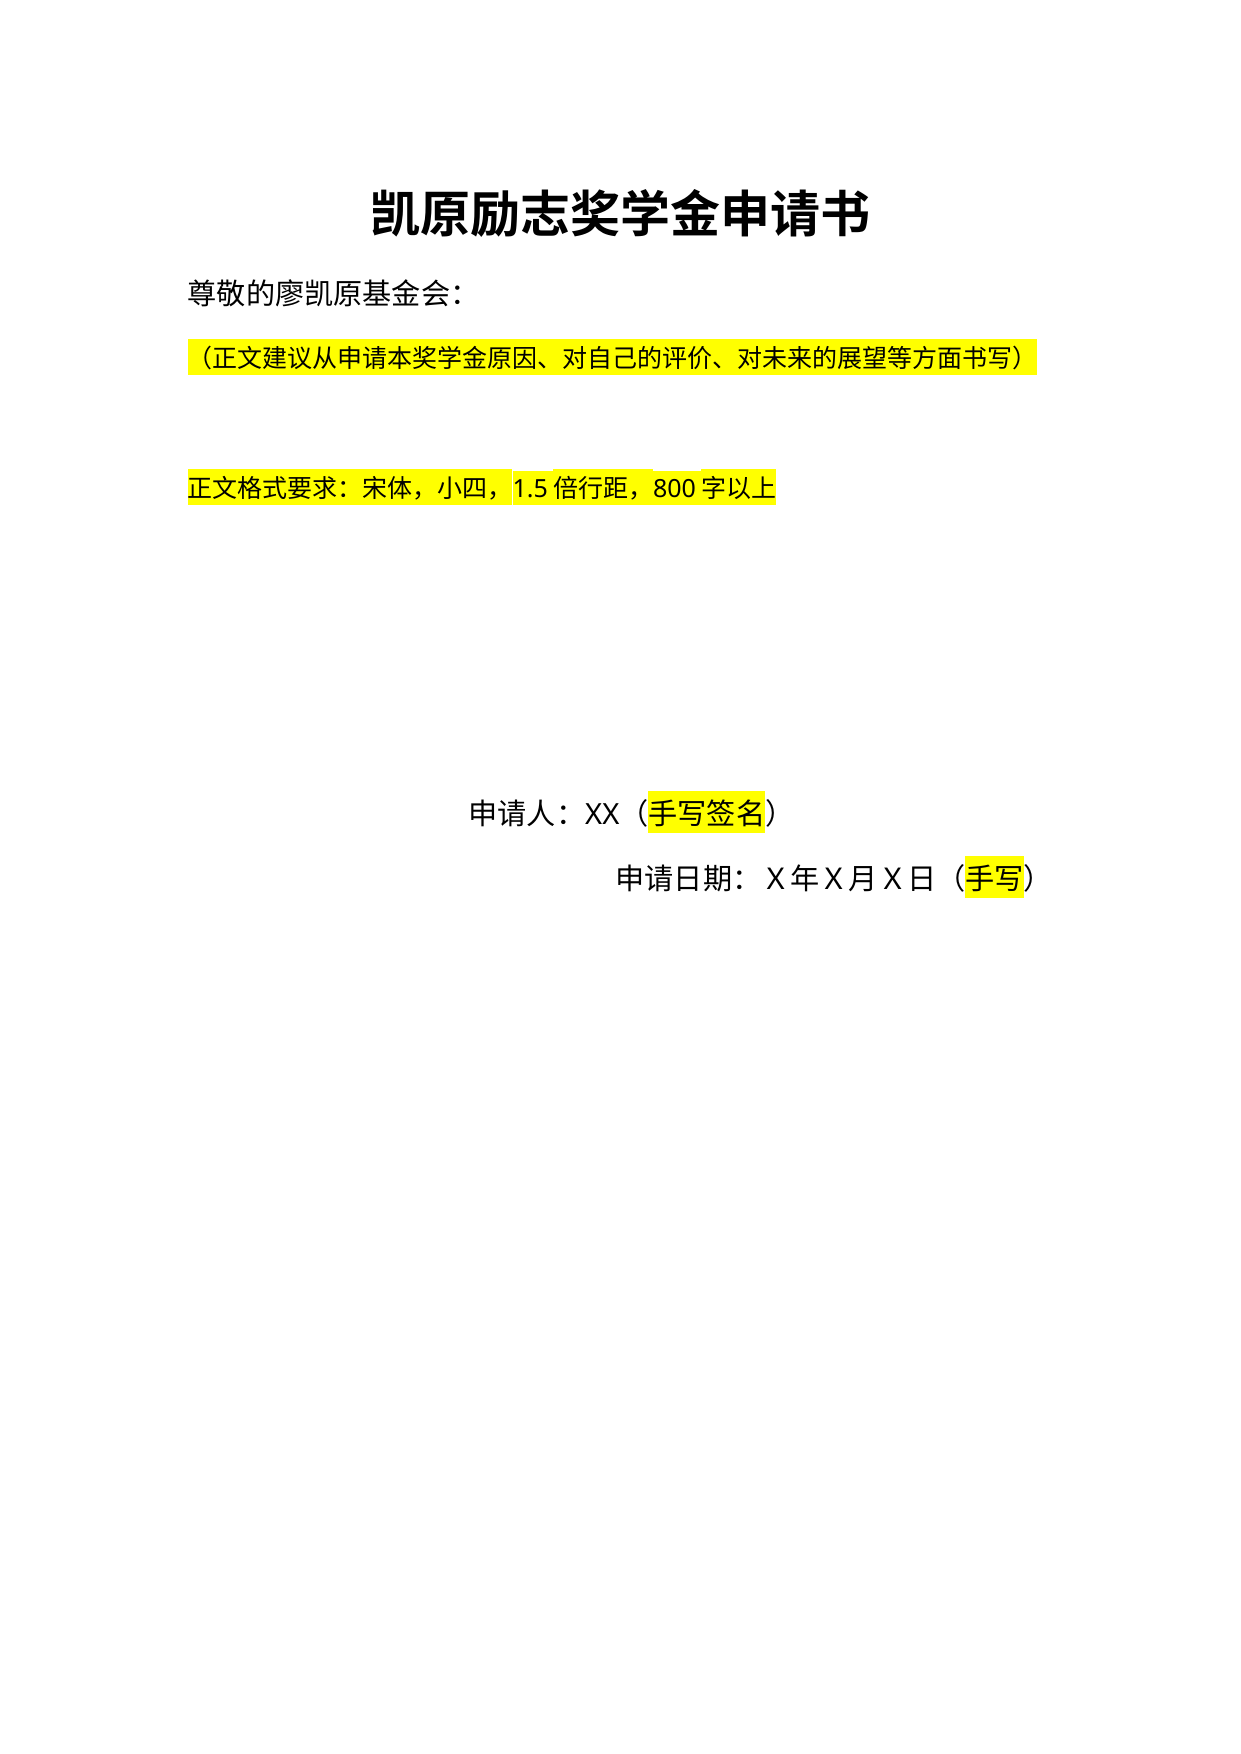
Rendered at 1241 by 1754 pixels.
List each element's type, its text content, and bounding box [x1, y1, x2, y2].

text （正文建议从申请本奖学金原因、对自己的评价、对未来的展望等方面书写） [187, 324, 1053, 389]
text 正文格式要求：宋体，小四，1.5倍行距，800字以上 [187, 454, 1053, 519]
text 申请日期：Ｘ年Ｘ月Ｘ日（手写） [187, 844, 1053, 909]
text 凯原励志奖学金申请书 [187, 162, 1053, 259]
text 尊敬的廖凯原基金会： [187, 259, 1053, 324]
text 申请人：XX（手写签名） [187, 779, 1053, 844]
